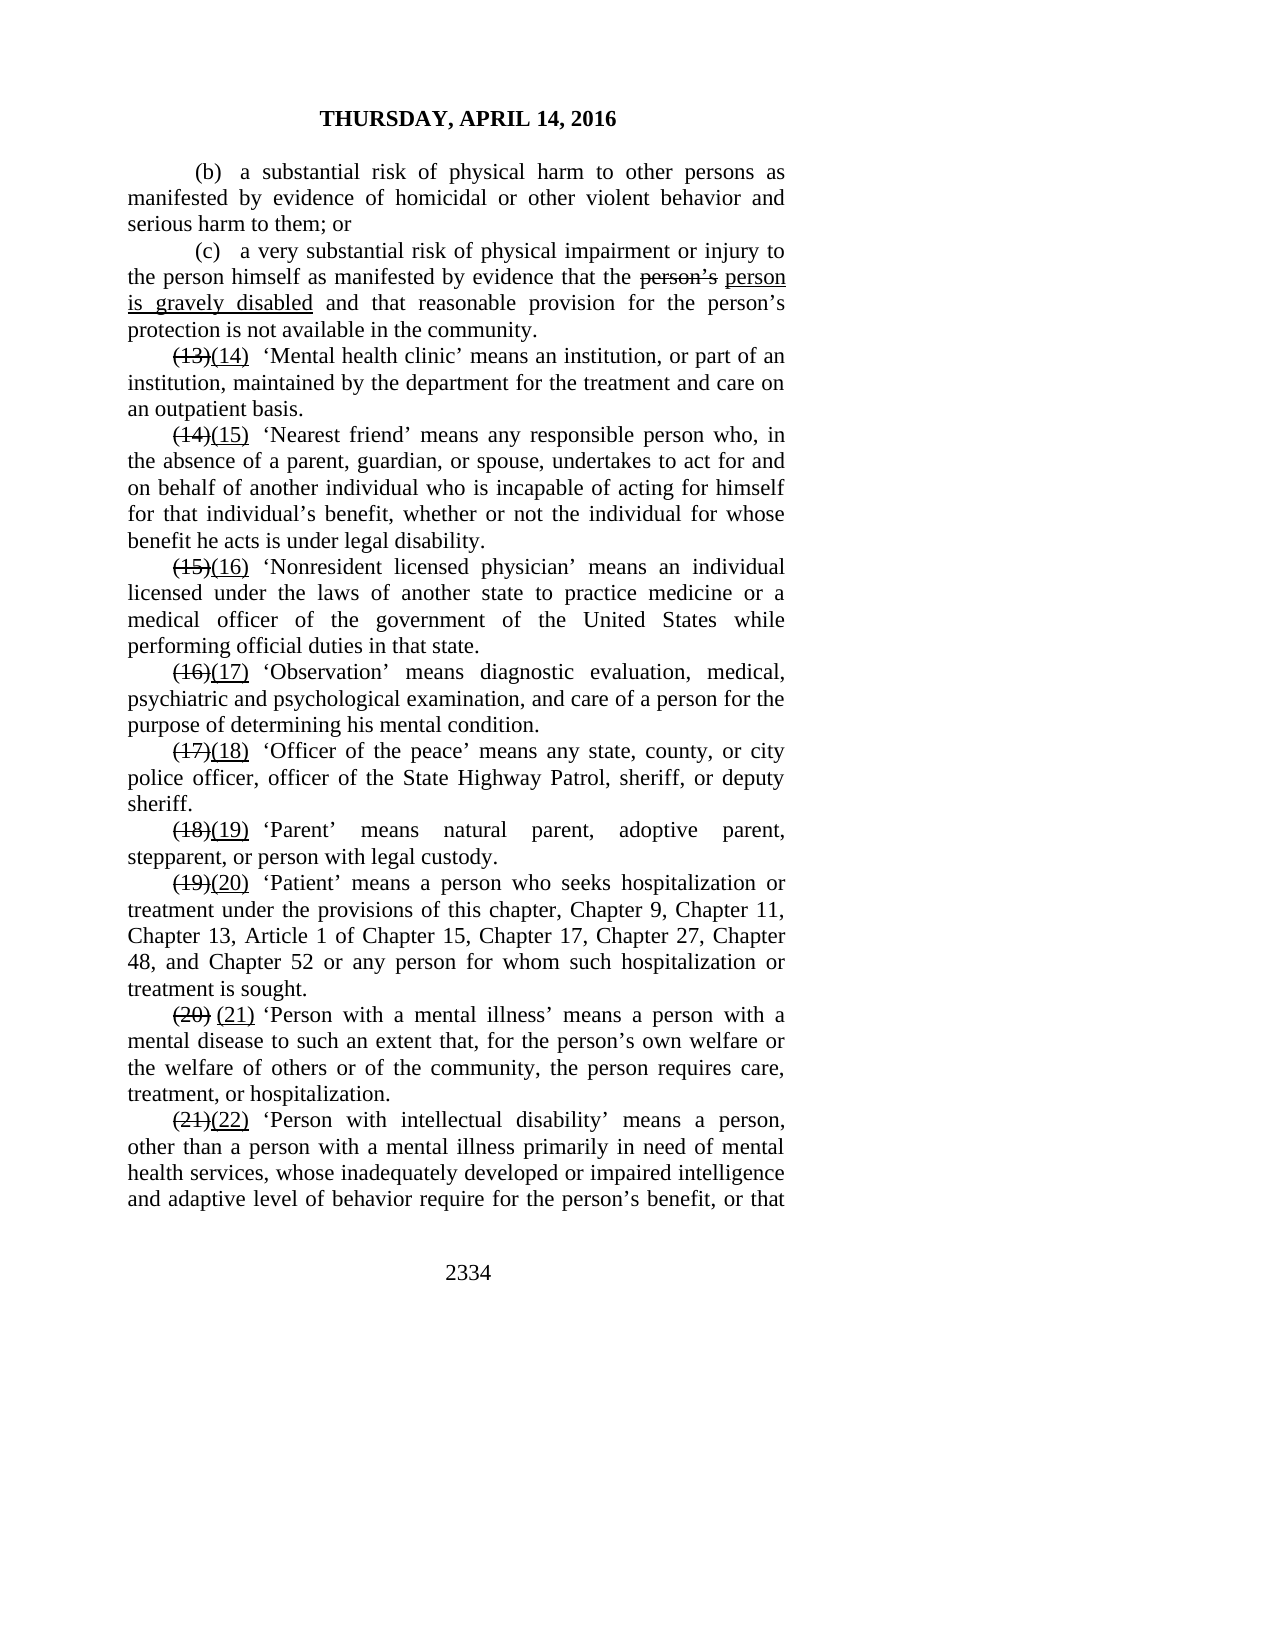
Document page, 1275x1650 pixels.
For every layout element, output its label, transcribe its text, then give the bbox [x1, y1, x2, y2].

text (15)(16) ‘Nonresident licensed physician’ means an individual licensed under the laws of another state to practice medicine or a medical officer of the government of the United States while performing official duties in that state. [127, 553, 786, 658]
text (13)(14) ‘Mental health clinic’ means an institution, or part of an institution, maintained by the department for the treatment and care on an outpatient basis. [127, 342, 786, 421]
text (19)(20) ‘Patient’ means a person who seeks hospitalization or treatment under the provisions of this chapter, Chapter 9, Chapter 11, Chapter 13, Article 1 of Chapter 15, Chapter 17, Chapter 27, Chapter 48, and Chapter 52 or any person for whom such hospitalization or treatment is sought. [127, 869, 786, 1001]
text (16)(17) ‘Observation’ means diagnostic evaluation, medical, psychiatric and psychological examination, and care of a person for the purpose of determining his mental condition. [127, 658, 786, 737]
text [127, 1106, 786, 1212]
text (14)(15) ‘Nearest friend’ means any responsible person who, in the absence of a parent, guardian, or spouse, undertakes to act for and on behalf of another individual who is incapable of acting for himself for that individual’s benefit, whether or not the individual for whose benefit he acts is under legal disability. [127, 421, 786, 553]
text (c) a very substantial risk of physical impairment or injury to the person himself as manifested by evidence that the person’s person is gravely disabled and that reasonable provision for the person’s protection is not available in the community. [127, 237, 786, 342]
text (20) (21) ‘Person with a mental illness’ means a person with a mental disease to such an extent that, for the person’s own welfare or the welfare of others or of the community, the person requires care, treatment, or hospitalization. [127, 1001, 786, 1106]
text (b) a substantial risk of physical harm to other persons as manifested by evidence of homicidal or other violent behavior and serious harm to them; or [127, 158, 786, 237]
text (17)(18) ‘Officer of the peace’ means any state, county, or city police officer, officer of the State Highway Patrol, sheriff, or deputy sheriff. [127, 737, 786, 817]
text (18)(19) ‘Parent’ means natural parent, adoptive parent, stepparent, or person with legal custody. [127, 817, 786, 869]
